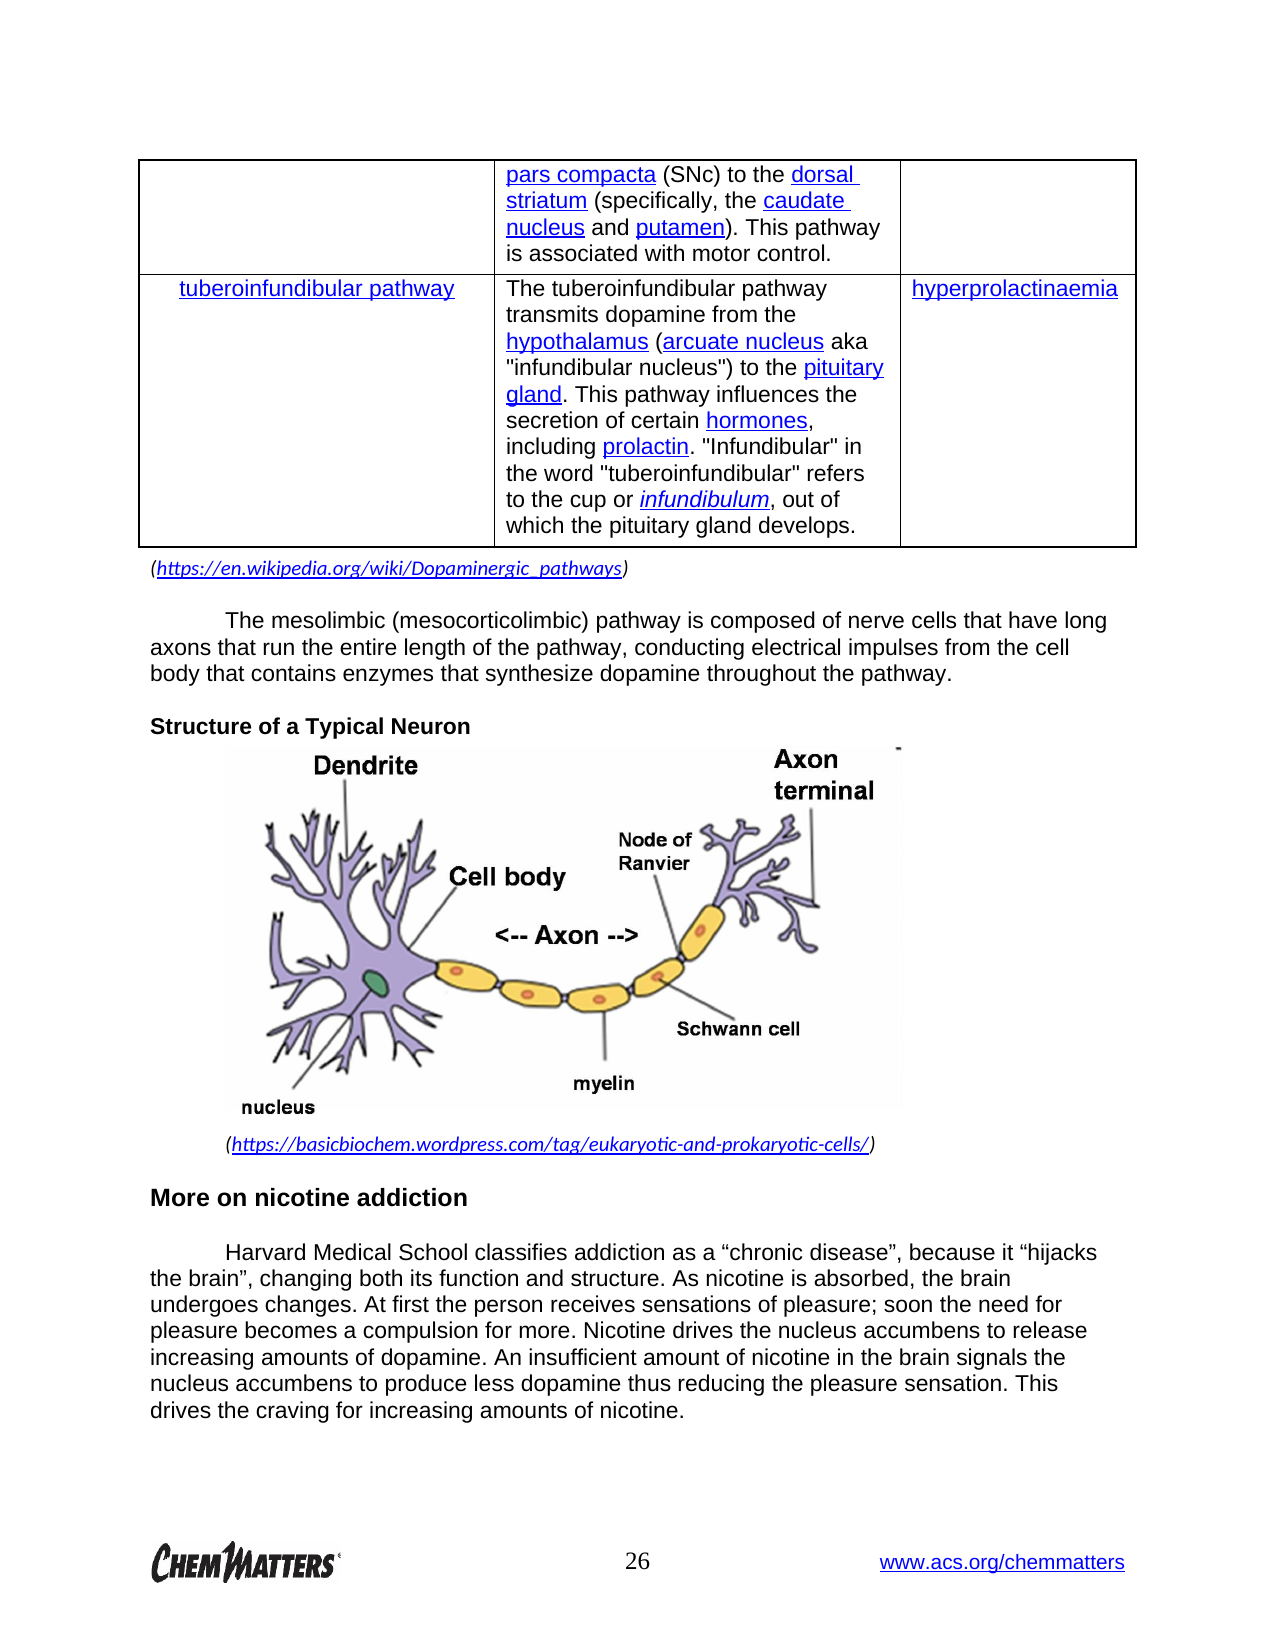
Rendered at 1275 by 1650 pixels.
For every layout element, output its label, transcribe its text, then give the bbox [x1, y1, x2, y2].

text Structure of a Typical Neuron [150, 713, 1125, 739]
text (https://basicbiochem.wordpress.com/tag/eukaryotic-and-prokaryotic-cells/) [225, 1132, 1125, 1157]
text The mesolimbic (mesocorticolimbic) pathway is composed of nerve cells that have long axons that run the entire length of the pathway, conducting electrical impulses from the cell body that contains enzymes that synthesize dopamine throughout the pathway. [150, 607, 1125, 686]
table_cell The tuberoinfundibular pathway transmits dopamine from the hypothalamus (arcuate nucleus aka "infundibular nucleus") to the pituitary gland. This pathway influences the secretion of certain hormones, including prolactin. "Infundibular" in the word "tuberoinfundibular" refers to the cup or infundibulum, out of which the pituitary gland develops. [495, 275, 900, 546]
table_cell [901, 161, 1135, 273]
table_cell hyperprolactinaemia [901, 275, 1135, 546]
text More on nicotine addiction [150, 1183, 1125, 1212]
picture [225, 739, 904, 1124]
table_cell tuberoinfundibular pathway [140, 275, 494, 546]
picture [150, 1541, 341, 1582]
text Harvard Medical School classifies addiction as a “chronic disease”, because it “hijacks the brain”, changing both its function and structure. As nicotine is absorbed, the brain undergoes changes. At first the person receives sensations of pleasure; soon the need for pleasure becomes a compulsion for more. Nicotine drives the nucleus accumbens to release increasing amounts of dopamine. An insufficient amount of nicotine in the brain signals the nucleus accumbens to produce less dopamine thus reducing the pleasure sensation. This drives the craving for increasing amounts of nicotine. [150, 1238, 1125, 1423]
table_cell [140, 161, 494, 273]
text (https://en.wikipedia.org/wiki/Dopaminergic_pathways) [150, 556, 1125, 581]
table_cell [495, 161, 900, 273]
